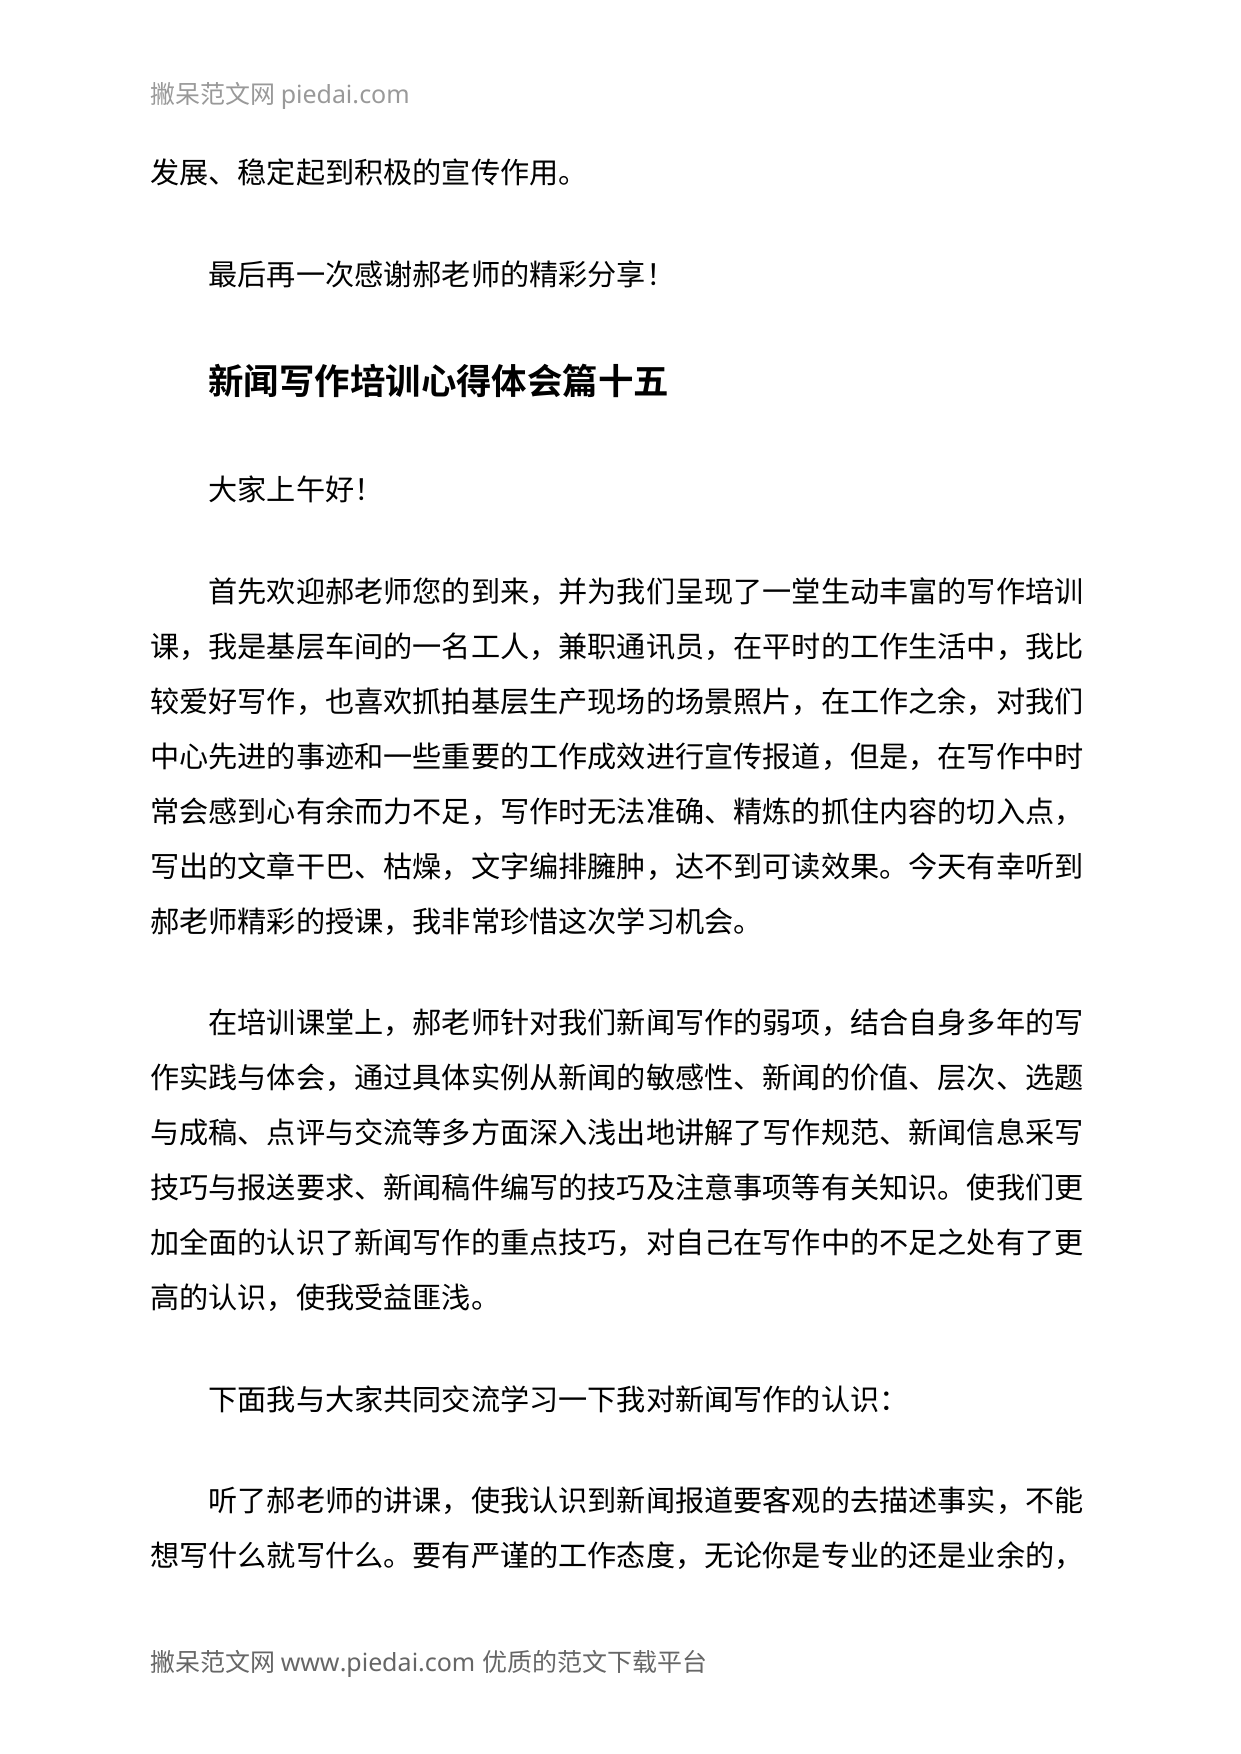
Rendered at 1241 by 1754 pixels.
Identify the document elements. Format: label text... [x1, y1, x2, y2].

text 首先欢迎郝老师您的到来，并为我们呈现了一堂生动丰富的写作培训课，我是基层车间的一名工人，兼职通讯员，在平时的工作生活中，我比较爱好写作，也喜欢抓拍基层生产现场的场景照片，在工作之余，对我们中心先进的事迹和一些重要的工作成效进行宣传报道，但是，在写作中时常会感到心有余而力不足，写作时无法准确、精炼的抓住内容的切入点，写出的文章干巴、枯燥，文字编排臃肿，达不到可读效果。今天有幸听到郝老师精彩的授课，我非常珍惜这次学习机会。 [150, 569, 1090, 940]
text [150, 1478, 1090, 1575]
text 下面我与大家共同交流学习一下我对新闻写作的认识： [150, 1376, 1090, 1418]
text 大家上午好！ [150, 467, 1090, 509]
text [150, 150, 1090, 192]
text 新闻写作培训心得体会篇十五 [150, 353, 1090, 405]
text 在培训课堂上，郝老师针对我们新闻写作的弱项，结合自身多年的写作实践与体会，通过具体实例从新闻的敏感性、新闻的价值、层次、选题与成稿、点评与交流等多方面深入浅出地讲解了写作规范、新闻信息采写技巧与报送要求、新闻稿件编写的技巧及注意事项等有关知识。使我们更加全面的认识了新闻写作的重点技巧，对自己在写作中的不足之处有了更高的认识，使我受益匪浅。 [150, 1000, 1090, 1317]
text 最后再一次感谢郝老师的精彩分享！ [150, 252, 1090, 294]
